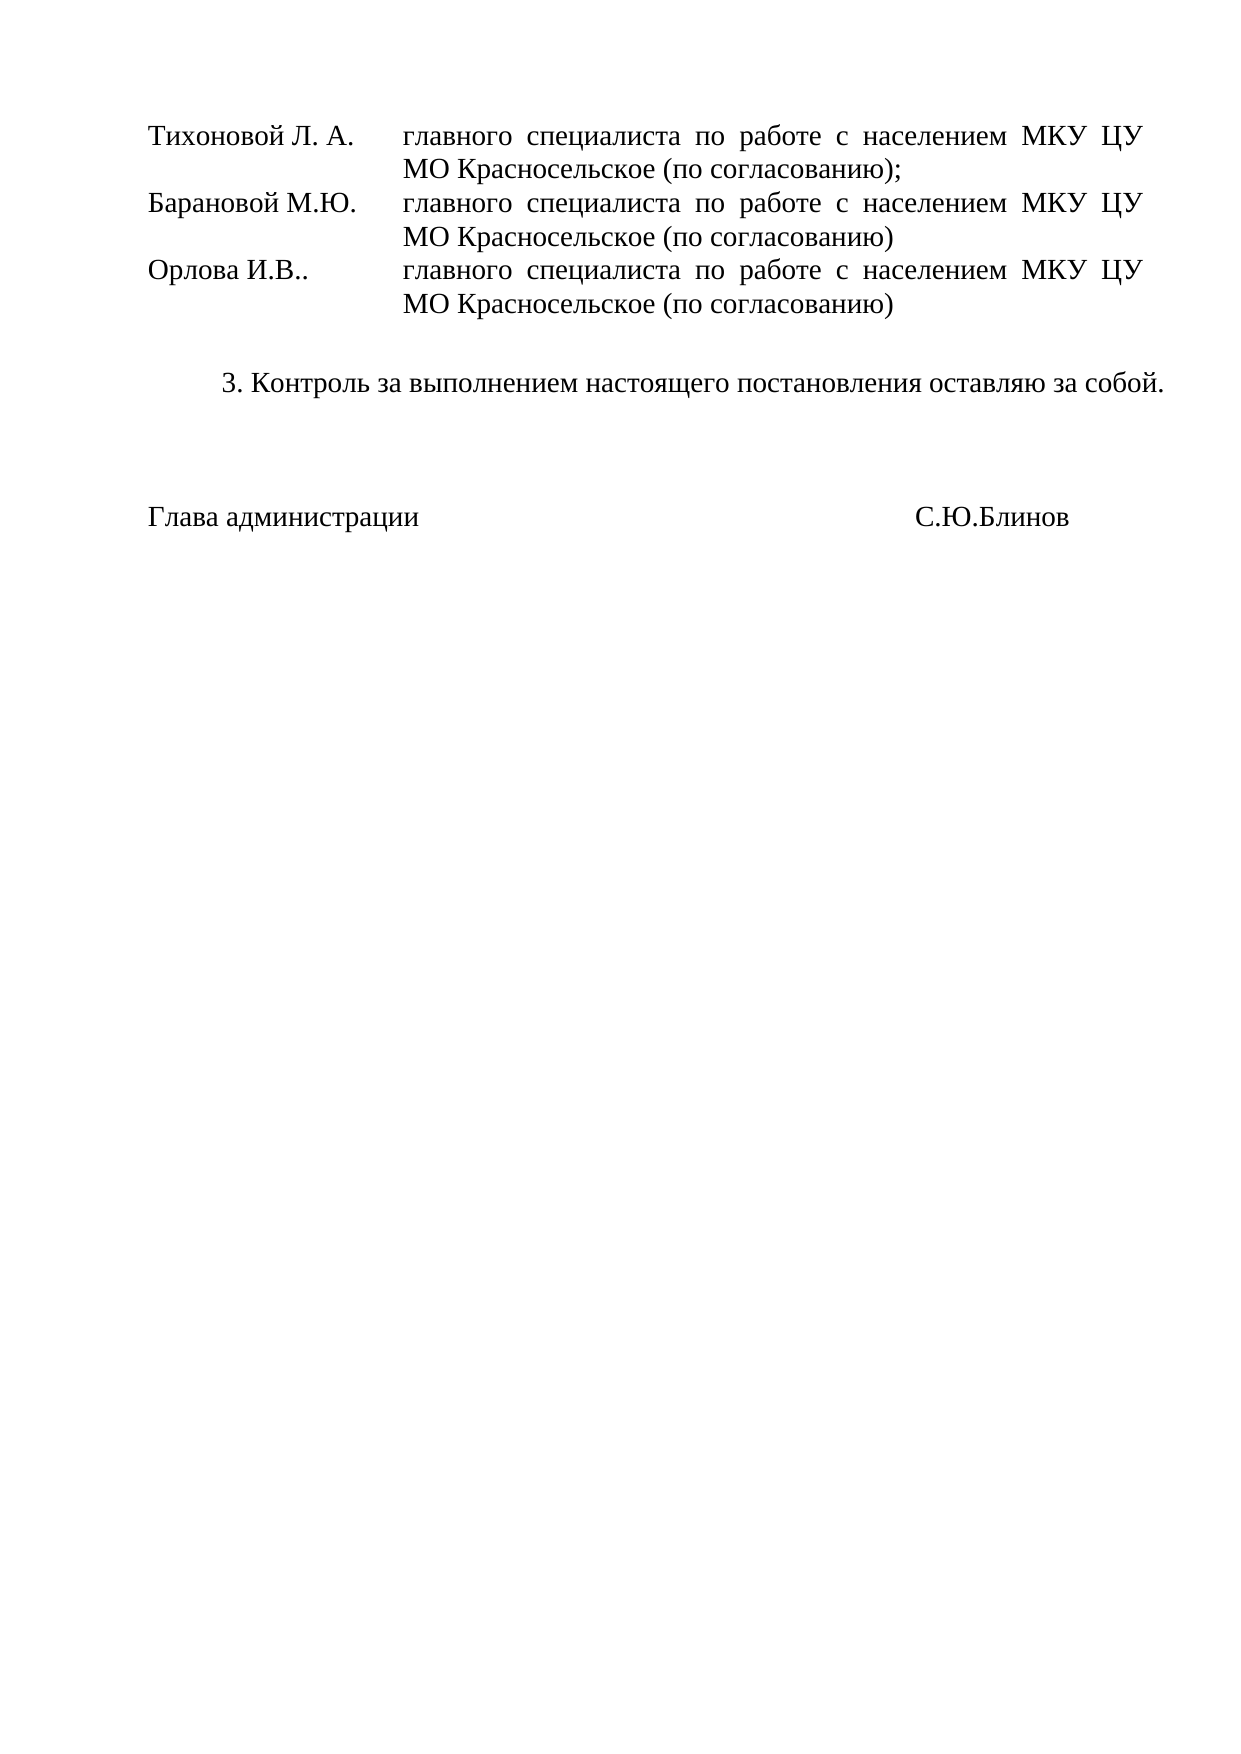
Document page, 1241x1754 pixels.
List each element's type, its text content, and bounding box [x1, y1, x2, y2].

table_cell Орлова И.В.. [136, 252, 391, 319]
table_cell Тихоновой Л. А. [136, 118, 391, 185]
table_cell главного специалиста по работе с населением МКУ ЦУ МО Красносельское (по согласованию) [391, 252, 1155, 319]
text 3. Контроль за выполнением настоящего постановления оставляю за собой. [148, 365, 1181, 399]
table_cell Барановой М.Ю. [136, 185, 391, 252]
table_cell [391, 118, 1155, 185]
table_cell главного специалиста по работе с населением МКУ ЦУ МО Красносельское (по согласованию) [391, 185, 1155, 252]
text Глава администрации С.Ю.Блинов [148, 499, 1181, 533]
